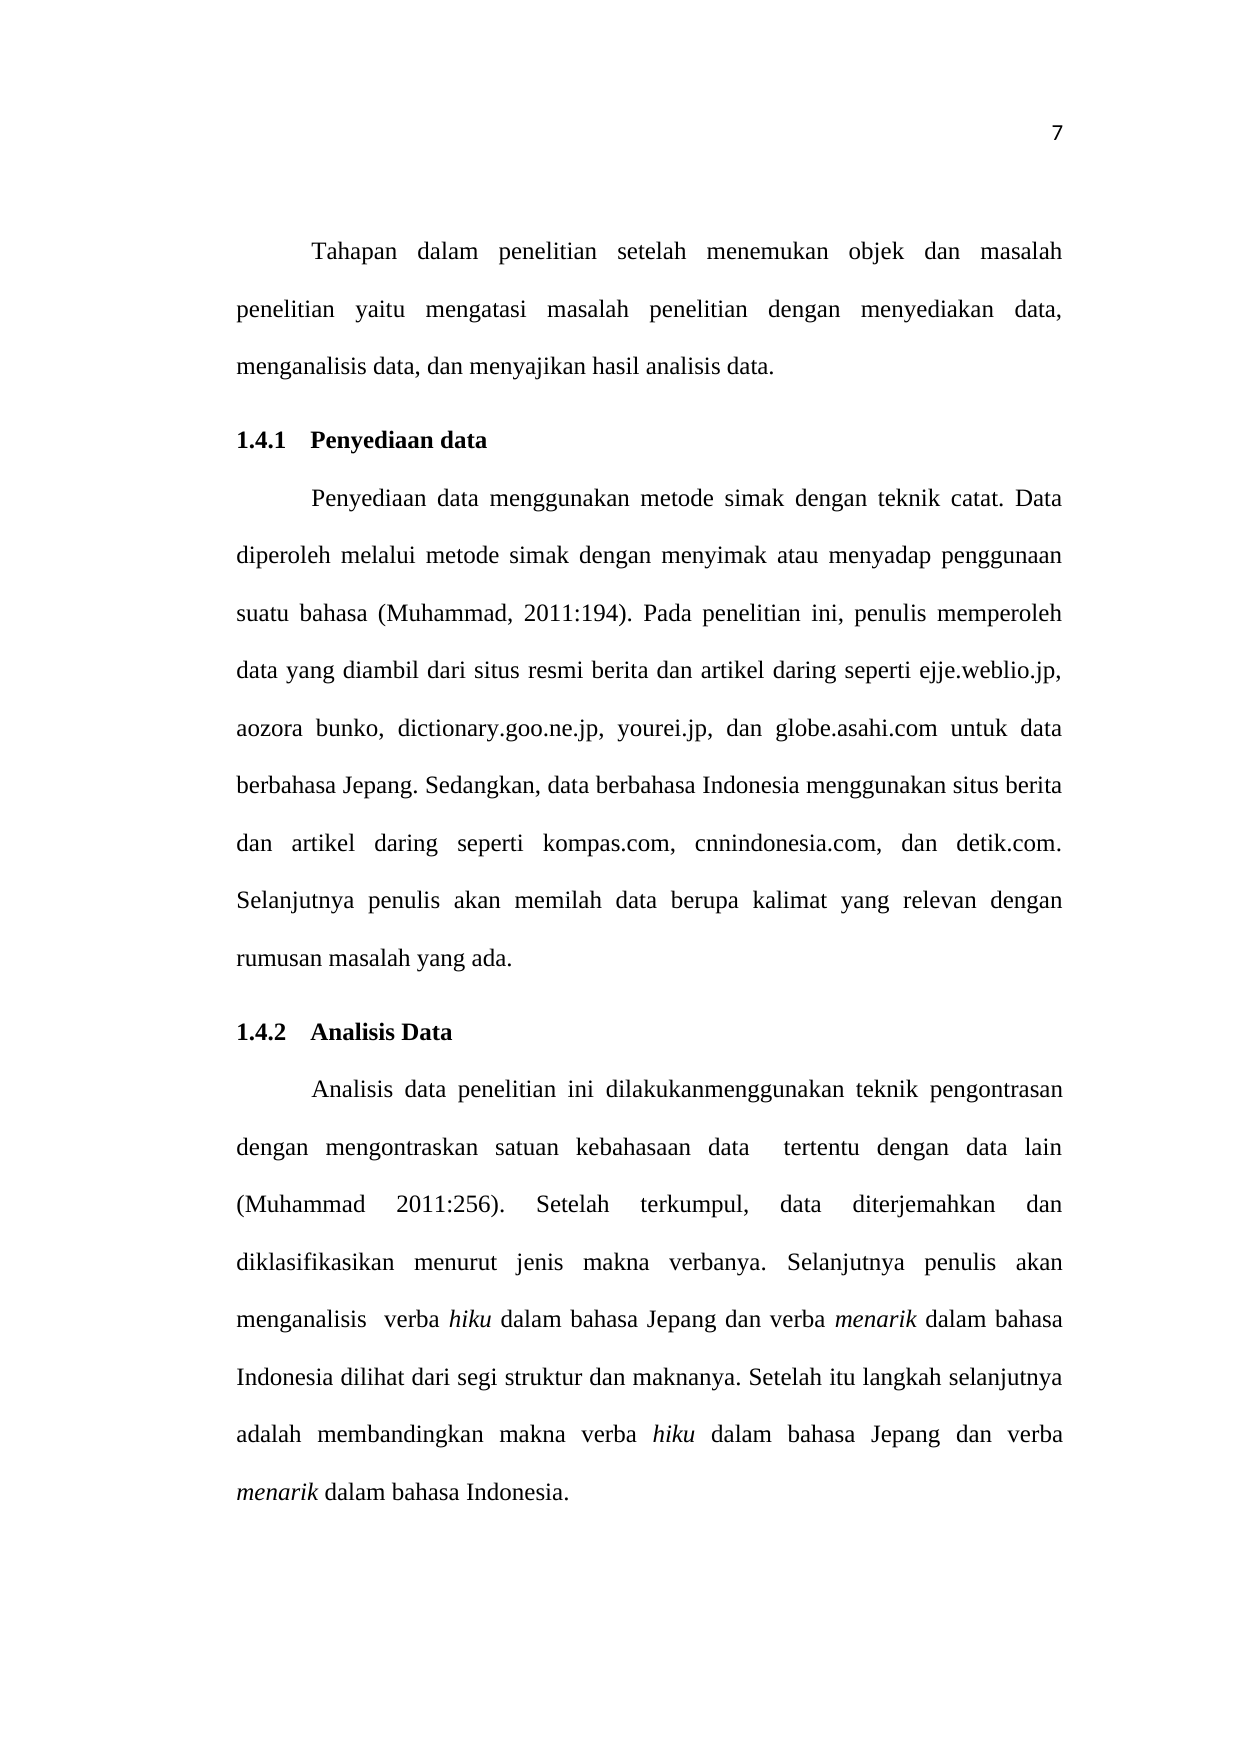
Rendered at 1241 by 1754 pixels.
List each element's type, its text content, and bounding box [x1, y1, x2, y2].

subtitle 1.4.1 Penyediaan data [236, 425, 1063, 454]
text Analisis data penelitian ini dilakukanmenggunakan teknik pengontrasan dengan mengontraskan satuan kebahasaan data tertentu dengan data lain (Muhammad 2011:256). Setelah terkumpul, data diterjemahkan dan diklasifikasikan menurut jenis makna verbanya. Selanjutnya penulis akan menganalisis verba hiku dalam bahasa Jepang dan verba menarik dalam bahasa Indonesia dilihat dari segi struktur dan maknanya. Setelah itu langkah selanjutnya adalah membandingkan makna verba hiku dalam bahasa Jepang dan verba menarik dalam bahasa Indonesia. [236, 1074, 1063, 1506]
text Penyediaan data menggunakan metode simak dengan teknik catat. Data diperoleh melalui metode simak dengan menyimak atau menyadap penggunaan suatu bahasa (Muhammad, 2011:194). Pada penelitian ini, penulis memperoleh data yang diambil dari situs resmi berita dan artikel daring seperti ejje.weblio.jp, aozora bunko, dictionary.goo.ne.jp, yourei.jp, dan globe.asahi.com untuk data berbahasa Jepang. Sedangkan, data berbahasa Indonesia menggunakan situs berita dan artikel daring seperti kompas.com, cnnindonesia.com, dan detik.com. Selanjutnya penulis akan memilah data berupa kalimat yang relevan dengan rumusan masalah yang ada. [236, 483, 1063, 972]
text Tahapan dalam penelitian setelah menemukan objek dan masalah penelitian yaitu mengatasi masalah penelitian dengan menyediakan data, menganalisis data, dan menyajikan hasil analisis data. [236, 236, 1063, 380]
subtitle 1.4.2 Analisis Data [236, 1017, 1063, 1046]
